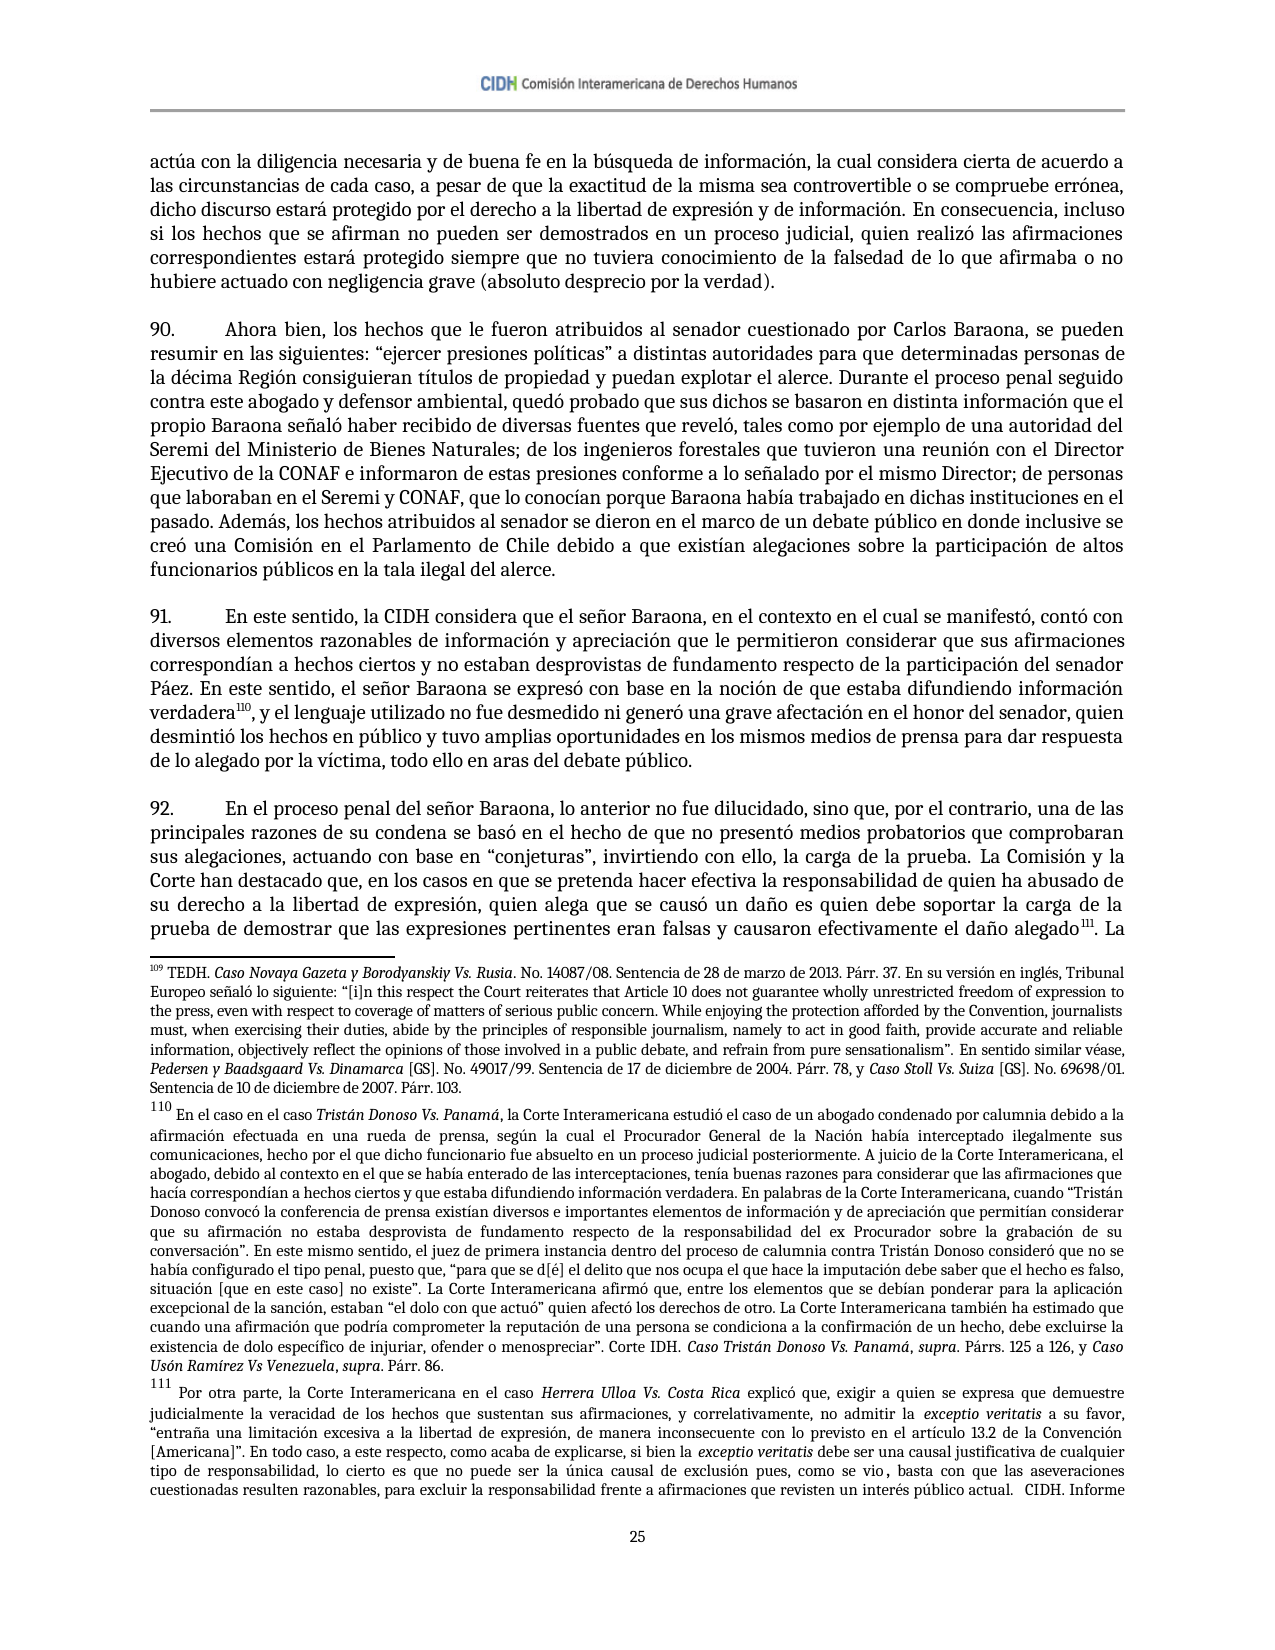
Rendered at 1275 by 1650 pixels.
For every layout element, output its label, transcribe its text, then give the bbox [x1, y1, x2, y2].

list En el proceso penal del señor Baraona, lo anterior no fue dilucidado, sino que, por el contrario, una de las principales razones de su condena se basó en el hecho de que no presentó medios probatorios que comprobaran sus alegaciones, actuando con base en “conjeturas”, invirtiendo con ello, la carga de la prueba. La Comisión y la Corte han destacado que, en los casos en que se pretenda hacer efectiva la responsabilidad de quien ha abusado de su derecho a la libertad de expresión, quien alega que se causó un daño es quien debe soportar la carga de la prueba de demostrar que las expresiones pertinentes eran falsas y causaron efectivamente el daño alegado. La aplicación de una exceptio veritatis, en su caso, no debe significar inversión en la carga de la prueba que contradiga las derivaciones probatorias de ese principio, sin perjuicio de esto, basta con que las aseveraciones cuestionadas resulten razonables, para excluir la responsabilidad frente a afirmaciones que revisten un interés público actual, como ocurrió en el presente caso. [150, 797, 1125, 941]
list Ahora bien, los hechos que le fueron atribuidos al senador cuestionado por Carlos Baraona, se pueden resumir en las siguientes: “ejercer presiones políticas” a distintas autoridades para que determinadas personas de la décima Región consiguieran títulos de propiedad y puedan explotar el alerce. Durante el proceso penal seguido contra este abogado y defensor ambiental, quedó probado que sus dichos se basaron en distinta información que el propio Baraona señaló haber recibido de diversas fuentes que reveló, tales como por ejemplo de una autoridad del Seremi del Ministerio de Bienes Naturales; de los ingenieros forestales que tuvieron una reunión con el Director Ejecutivo de la CONAF e informaron de estas presiones conforme a lo señalado por el mismo Director; de personas que laboraban en el Seremi y CONAF, que lo conocían porque Baraona había trabajado en dichas instituciones en el pasado. Además, los hechos atribuidos al senador se dieron en el marco de un debate público en donde inclusive se creó una Comisión en el Parlamento de Chile debido a que existían alegaciones sobre la participación de altos funcionarios públicos en la tala ilegal del alerce. [150, 318, 1125, 581]
picture [475, 75, 800, 93]
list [150, 150, 1125, 294]
list En este sentido, la CIDH considera que el señor Baraona, en el contexto en el cual se manifestó, contó con diversos elementos razonables de información y apreciación que le permitieron considerar que sus afirmaciones correspondían a hechos ciertos y no estaban desprovistas de fundamento respecto de la participación del senador Páez. En este sentido, el señor Baraona se expresó con base en la noción de que estaba difundiendo información verdadera, y el lenguaje utilizado no fue desmedido ni generó una grave afectación en el honor del senador, quien desmintió los hechos en público y tuvo amplias oportunidades en los mismos medios de prensa para dar respuesta de lo alegado por la víctima, todo ello en aras del debate público. [150, 605, 1125, 773]
